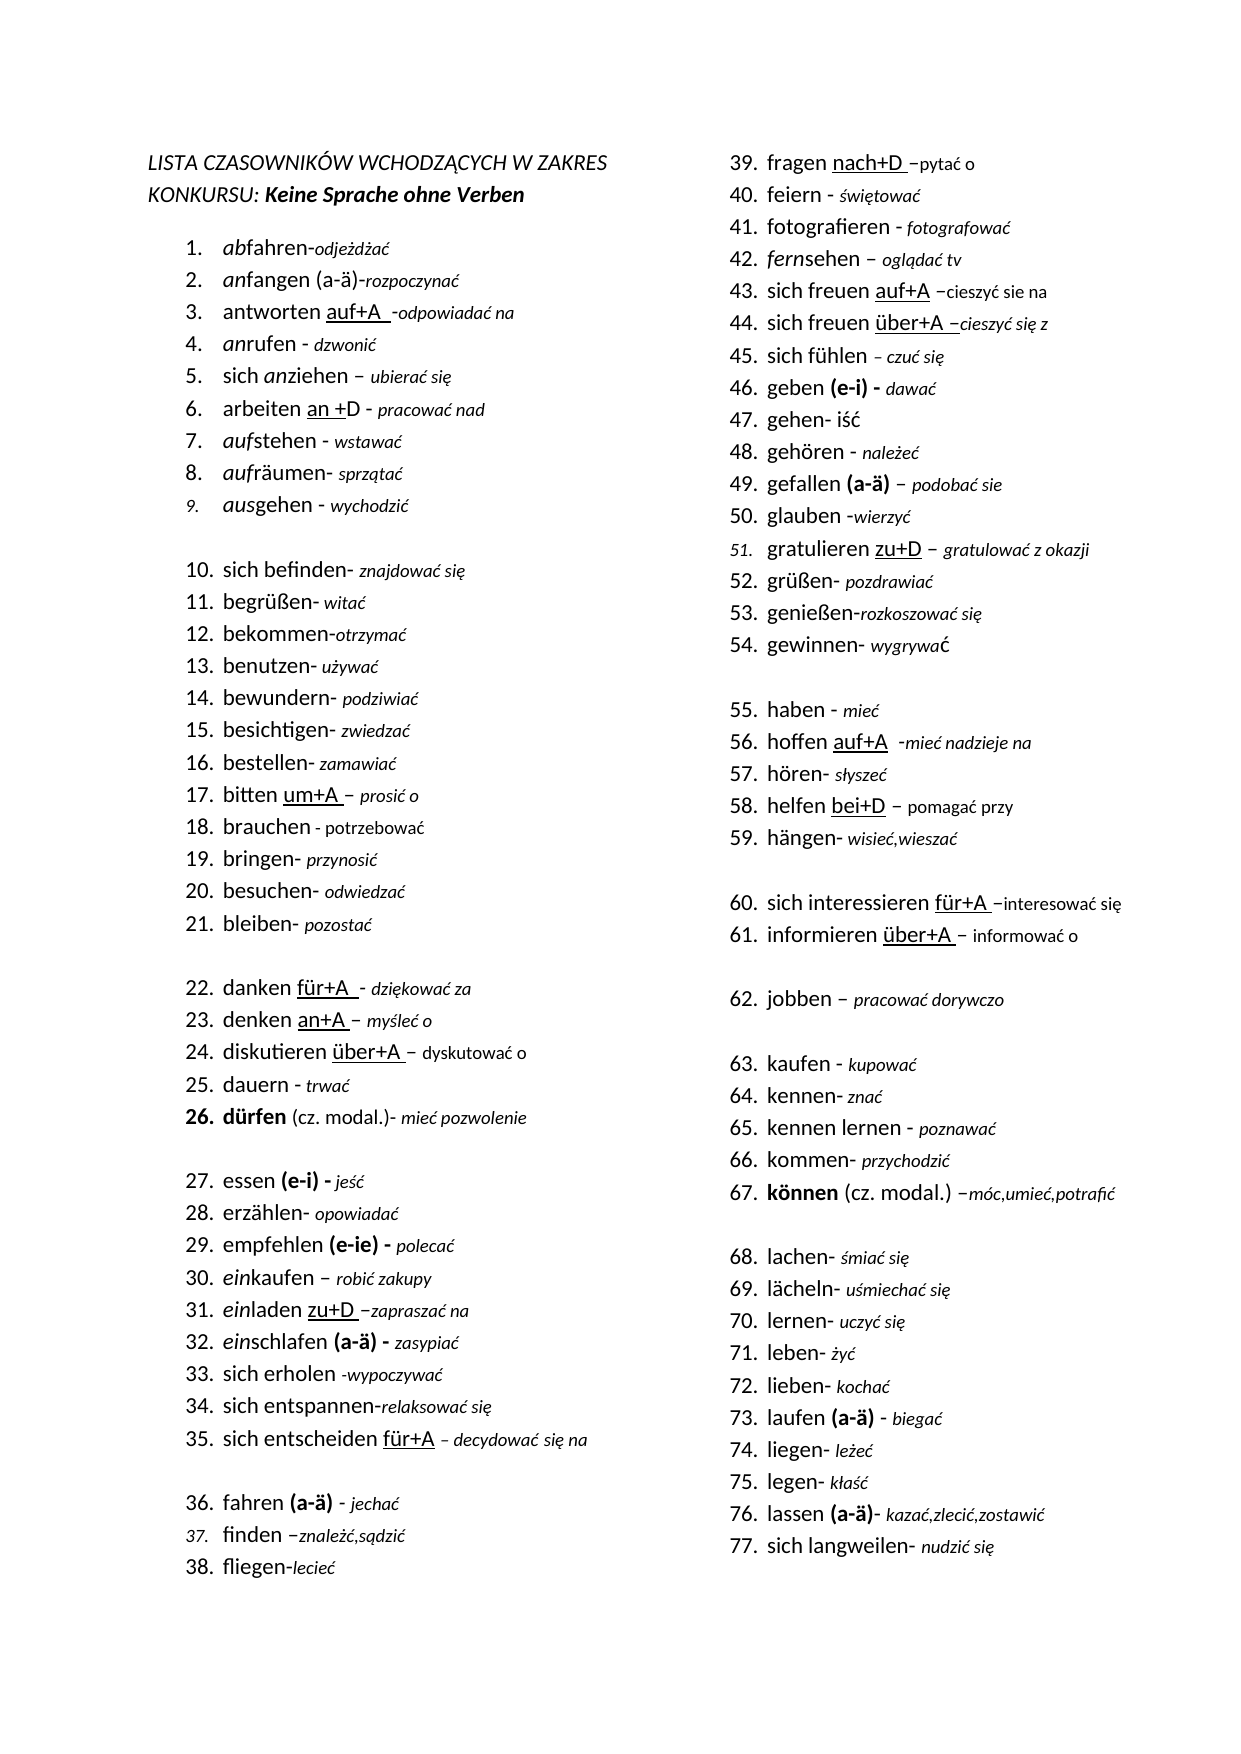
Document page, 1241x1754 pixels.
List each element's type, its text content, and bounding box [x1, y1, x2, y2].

list fliegen-lecieć [185, 1552, 618, 1581]
list sich interessieren für+A –interesować się [729, 888, 1162, 916]
list sich erholen -wypoczywać [185, 1359, 618, 1387]
list lächeln- uśmiechać się [729, 1274, 1162, 1302]
list gefallen (a-ä) – podobać sie [729, 469, 1162, 497]
list hoffen auf+A -mieć nadzieje na [729, 727, 1162, 755]
list danken für+A - dziękować za [185, 973, 618, 1001]
list hören- słyszeć [729, 759, 1162, 787]
text LISTA CZASOWNIKÓW WCHODZĄCYCH W ZAKRES KONKURSU: Keine Sprache ohne Verben [148, 148, 655, 208]
list gehören - należeć [729, 437, 1162, 465]
list lachen- śmiać się [729, 1242, 1162, 1270]
list sich entscheiden für+A – decydować się na [185, 1424, 618, 1452]
list dürfen (cz. modal.)- mieć pozwolenie [185, 1102, 618, 1130]
list bringen- przynosić [185, 844, 618, 872]
list antworten auf+A -odpowiadać na [185, 297, 618, 325]
list arbeiten an +D - pracować nad [185, 394, 618, 422]
list sich freuen auf+A –cieszyć sie na [729, 276, 1162, 304]
list sich fühlen – czuć się [729, 341, 1162, 369]
list können (cz. modal.) –móc,umieć,potrafić [729, 1178, 1162, 1206]
list dauern - trwać [185, 1070, 618, 1098]
list gratulieren zu+D – gratulować z okazji [729, 534, 1162, 562]
list informieren über+A – informować o [729, 920, 1162, 948]
list kennen- znać [729, 1081, 1162, 1109]
list anrufen - dzwonić [185, 329, 618, 357]
list essen (e-i) - jeść [185, 1166, 618, 1194]
list aufstehen - wstawać [185, 426, 618, 454]
list leben- żyć [729, 1338, 1162, 1367]
list bitten um+A – prosić o [185, 780, 618, 808]
list fahren (a-ä) - jechać [185, 1488, 618, 1516]
list feiern - świętować [729, 180, 1162, 208]
list empfehlen (e-ie) - polecać [185, 1231, 618, 1259]
list bleiben- pozostać [185, 909, 618, 937]
list einkaufen – robić zakupy [185, 1263, 618, 1291]
list bekommen-otrzymać [185, 619, 618, 647]
list lieben- kochać [729, 1371, 1162, 1399]
list sich anziehen – ubierać się [185, 362, 618, 389]
list sich entspannen-relaksować się [185, 1392, 618, 1419]
list hängen- wisieć,wieszać [729, 823, 1162, 852]
list begrüßen- witać [185, 587, 618, 615]
list fragen nach+D –pytać o [729, 148, 1162, 176]
list sich freuen über+A –cieszyć się z [729, 308, 1162, 337]
list lernen- uczyć się [729, 1306, 1162, 1334]
list grüßen- pozdrawiać [729, 566, 1162, 594]
list jobben – pracować dorywczo [729, 984, 1162, 1012]
list kaufen - kupować [729, 1049, 1162, 1077]
list gehen- iść [729, 405, 1162, 433]
list abfahren-odjeżdżać [185, 233, 655, 261]
list fotografieren - fotografować [729, 212, 1162, 240]
list haben - mieć [729, 695, 1162, 723]
list glauben -wierzyć [729, 502, 1162, 530]
list gewinnen- wygrywać [729, 630, 1162, 658]
list genießen-rozkoszować się [729, 598, 1162, 626]
list sich langweilen- nudzić się [729, 1532, 1162, 1560]
list laufen (a-ä) - biegać [729, 1403, 1162, 1431]
list aufräumen- sprzątać [185, 458, 618, 486]
list sich befinden- znajdować się [185, 555, 618, 583]
list helfen bei+D – pomagać przy [729, 791, 1162, 819]
list einladen zu+D –zapraszać na [185, 1295, 618, 1323]
list fernsehen – oglądać tv [729, 244, 1162, 272]
list bestellen- zamawiać [185, 748, 618, 776]
list finden –znależć,sądzić [185, 1520, 618, 1548]
list denken an+A – myśleć o [185, 1005, 618, 1033]
list liegen- leżeć [729, 1435, 1162, 1463]
list lassen (a-ä)- kazać,zlecić,zostawić [729, 1499, 1162, 1527]
list legen- kłaść [729, 1467, 1162, 1495]
list benutzen- używać [185, 651, 618, 679]
list erzählen- opowiadać [185, 1198, 618, 1226]
list besichtigen- zwiedzać [185, 716, 618, 744]
list diskutieren über+A – dyskutować o [185, 1037, 618, 1066]
list kennen lernen - poznawać [729, 1113, 1162, 1141]
list einschlafen (a-ä) - zasypiać [185, 1327, 618, 1355]
list ausgehen - wychodzić [185, 490, 618, 518]
list brauchen - potrzebować [185, 812, 618, 840]
list anfangen (a-ä)-rozpoczynać [185, 265, 618, 293]
list kommen- przychodzić [729, 1145, 1162, 1173]
list geben (e-i) - dawać [729, 373, 1162, 401]
list bewundern- podziwiać [185, 683, 618, 711]
list besuchen- odwiedzać [185, 877, 618, 904]
